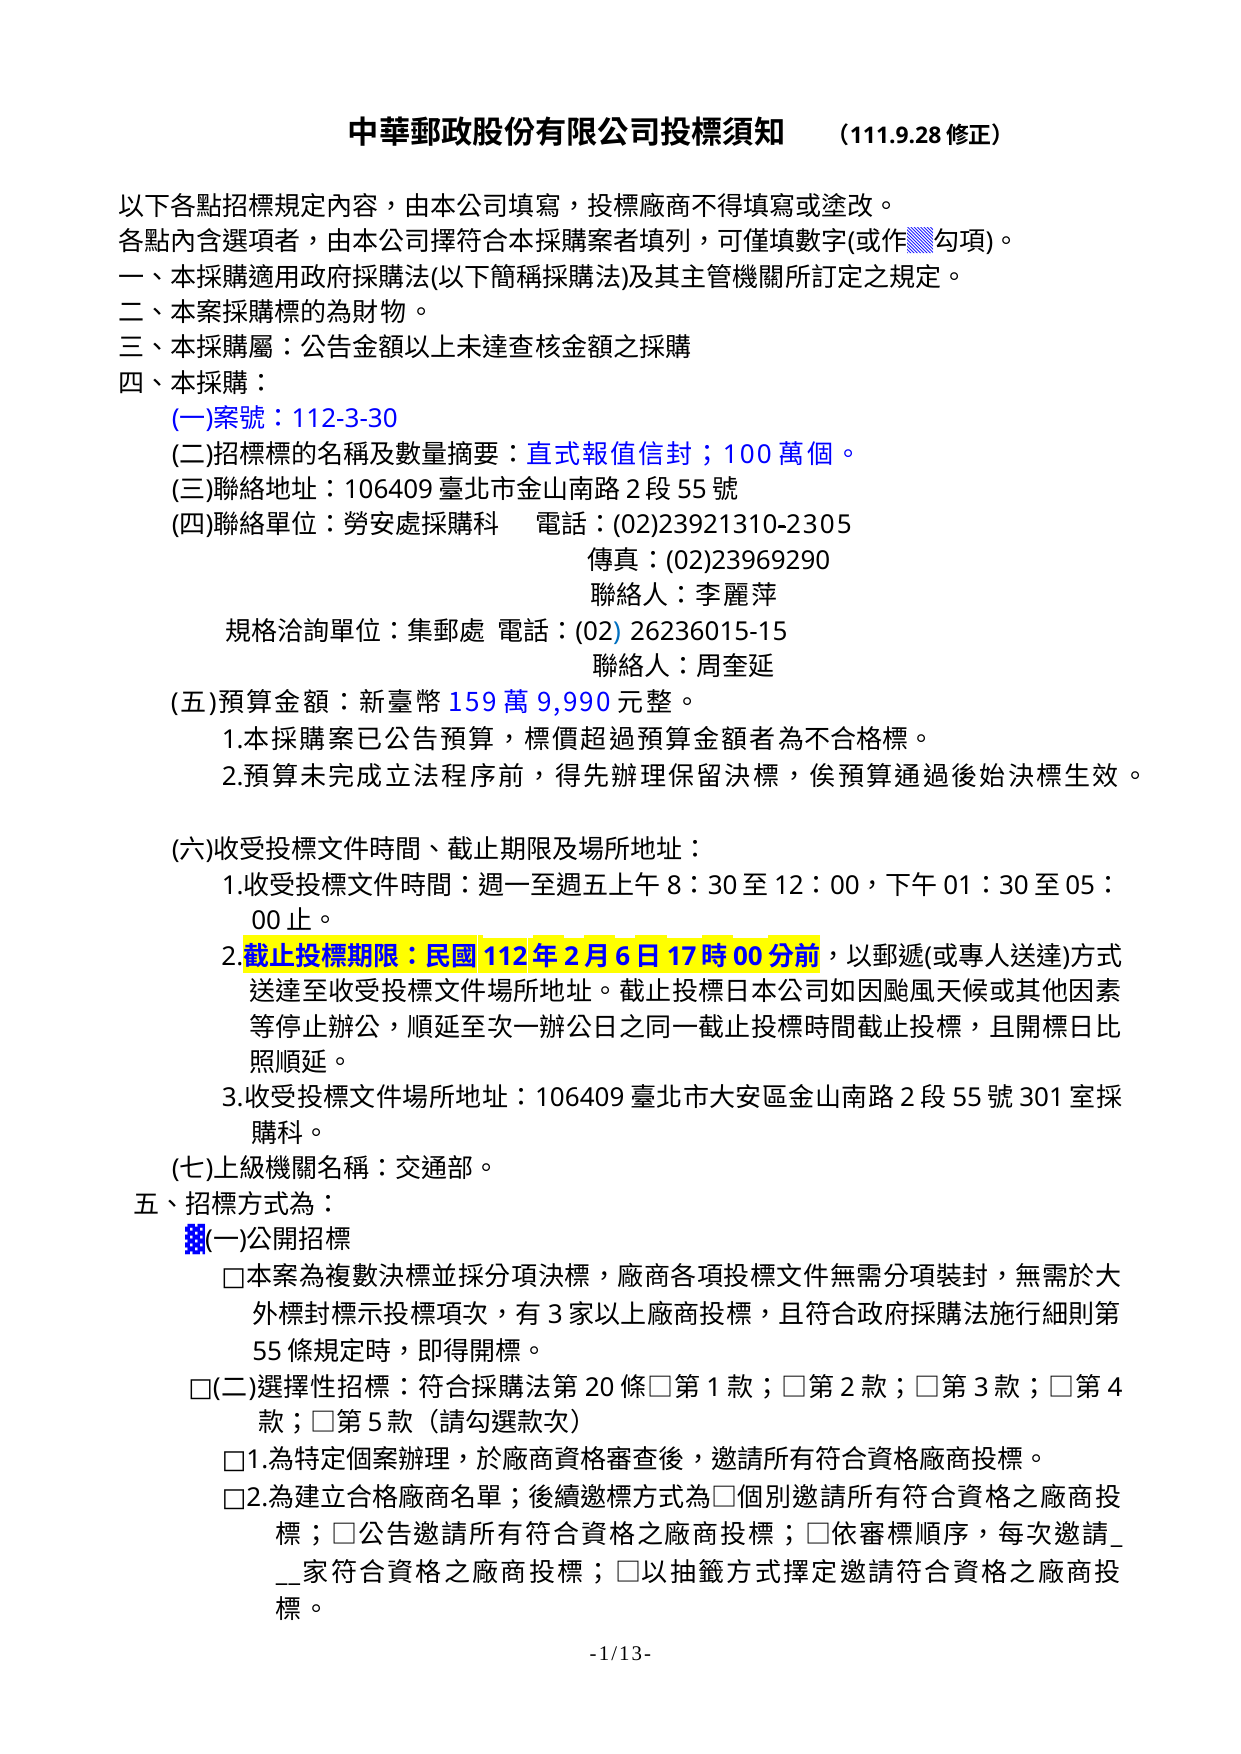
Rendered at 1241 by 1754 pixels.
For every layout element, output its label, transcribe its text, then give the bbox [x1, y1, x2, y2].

list 本採購適用政府採購法(以下簡稱採購法)及其主管機關所訂定之規定。 [118, 258, 1122, 293]
list 案號：112-3-30 [172, 399, 1122, 435]
list 本採購： [118, 364, 1122, 399]
list 預算未完成立法程序前，得先辦理保留決標，俟預算通過後始決標生效。 [222, 756, 1122, 831]
text 聯絡人：周奎延 [118, 647, 1122, 683]
list 聯絡單位：勞安處採購科 電話：(02)23921310-2305 [172, 506, 1122, 541]
text □2.為建立合格廠商名單；後續邀標方式為□個別邀請所有符合資格之廠商投標；□公告邀請所有符合資格之廠商投標；□依審標順序，每次邀請___家符合資格之廠商投標；□以抽籤方式擇定邀請符合資格之廠商投標。 [222, 1476, 1122, 1626]
list 聯絡地址：106409臺北市金山南路2段55號 [172, 470, 1122, 506]
text 傳真：(02)23969290 [118, 541, 1122, 576]
text □本案為複數決標並採分項決標，廠商各項投標文件無需分項裝封，無需於大外標封標示投標項次，有3家以上廠商投標，且符合政府採購法施行細則第55條規定時，即得開標。 [221, 1256, 1122, 1368]
text 3.收受投標文件場所地址：106409臺北市大安區金山南路2段55號301室採購科。 [222, 1078, 1122, 1149]
text 各點內含選項者，由本公司擇符合本採購案者填列，可僅填數字(或作▓勾項)。 [118, 222, 1122, 258]
text 2.截止投標期限：民國112年2月6日17時00分前，以郵遞(或專人送達)方式送達至收受投標文件場所地址。截止投標日本公司如因颱風天候或其他因素等停止辦公，順延至次一辦公日之同一截止投標時間截止投標，且開標日比照順延。 [221, 937, 1122, 1078]
text 以下各點招標規定內容，由本公司填寫，投標廠商不得填寫或塗改。 [118, 187, 1122, 222]
text 聯絡人：李麗萍 [118, 576, 1122, 612]
text □1.為特定個案辦理，於廠商資格審查後，邀請所有符合資格廠商投標。 [222, 1439, 1122, 1476]
list 招標標的名稱及數量摘要：直式報值信封；100萬個。 [172, 435, 1122, 470]
list 預算金額：新臺幣159萬9,990元整。 [171, 683, 1122, 718]
list 上級機關名稱：交通部。 [172, 1149, 1122, 1185]
list 本案採購標的為財物。 [118, 293, 1122, 328]
text 1.收受投標文件時間：週一至週五上午8：30至12：00，下午01：30至05：00止。 [222, 866, 1122, 937]
text ▓(一)公開招標 [185, 1220, 1122, 1256]
list 收受投標文件時間、截止期限及場所地址： [172, 831, 1122, 866]
text 中華郵政股份有限公司投標須知 （111.9.28修正） [118, 118, 1122, 149]
list 招標方式為： [133, 1185, 1122, 1220]
text □(二)選擇性招標：符合採購法第20條□第1款；□第2款；□第3款；□第4款；□第5款（請勾選款次） [188, 1368, 1122, 1439]
text 規格洽詢單位：集郵處 電話：(02) 26236015-15 [225, 612, 1122, 647]
list 本採購屬：公告金額以上未達查核金額之採購 [118, 328, 1122, 364]
list 本採購案已公告預算，標價超過預算金額者為不合格標。 [222, 718, 1122, 756]
